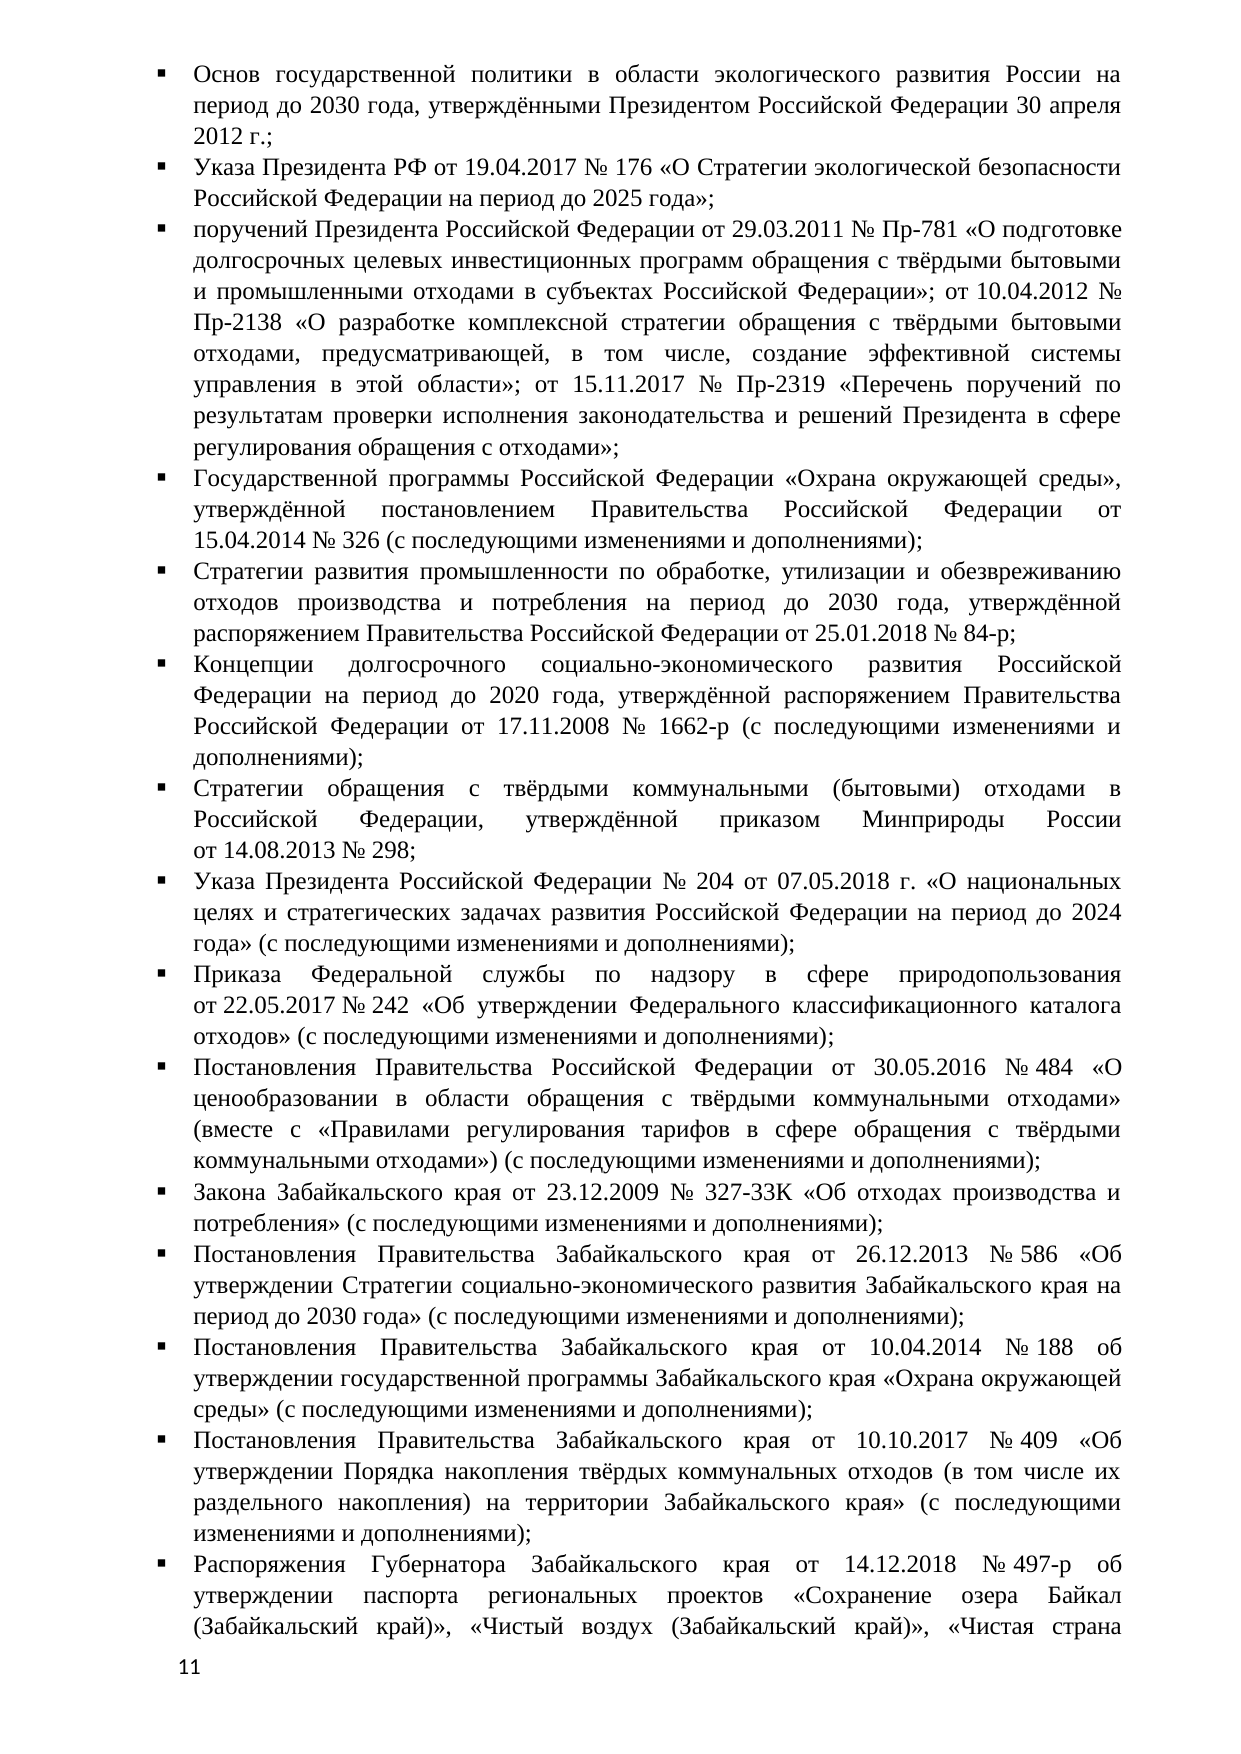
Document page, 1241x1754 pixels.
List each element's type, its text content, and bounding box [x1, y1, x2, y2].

list Приказа Федеральной службы по надзору в сфере природопользования от 22.05.2017 № 242 «Об утверждении Федерального классификационного каталога отходов» (с последующими изменениями и дополнениями); [156, 959, 1122, 1050]
list Стратегии обращения с твёрдыми коммунальными (бытовыми) отходами в Российской Федерации, утверждённой приказом Минприроды России от 14.08.2013 № 298; [156, 773, 1122, 864]
list Стратегии развития промышленности по обработке, утилизации и обезвреживанию отходов производства и потребления на период до 2030 года, утверждённой распоряжением Правительства Российской Федерации от 25.01.2018 № 84-р; [156, 556, 1122, 647]
list Указа Президента РФ от 19.04.2017 № 176 «О Стратегии экологической безопасности Российской Федерации на период до 2025 года»; [156, 152, 1122, 212]
list Закона Забайкальского края от 23.12.2009 № 327-33К «Об отходах производства и потребления» (с последующими изменениями и дополнениями); [156, 1177, 1122, 1236]
list Указа Президента Российской Федерации № 204 от 07.05.2018 г. «О национальных целях и стратегических задачах развития Российской Федерации на период до 2024 года» (с последующими изменениями и дополнениями); [156, 866, 1122, 957]
list Постановления Правительства Забайкальского края от 26.12.2013 № 586 «Об утверждении Стратегии социально-экономического развития Забайкальского края на период до 2030 года» (с последующими изменениями и дополнениями); [156, 1239, 1122, 1329]
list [156, 1549, 1122, 1640]
list Основ государственной политики в области экологического развития России на период до 2030 года, утверждёнными Президентом Российской Федерации 30 апреля 2012 г.; [156, 59, 1122, 150]
list Постановления Правительства Забайкальского края от 10.10.2017 № 409 «Об утверждении Порядка накопления твёрдых коммунальных отходов (в том числе их раздельного накопления) на территории Забайкальского края» (с последующими изменениями и дополнениями); [156, 1425, 1122, 1547]
list поручений Президента Российской Федерации от 29.03.2011 № Пр-781 «О подготовке долгосрочных целевых инвестиционных программ обращения с твёрдыми бытовыми и промышленными отходами в субъектах Российской Федерации»; от 10.04.2012 № Пр-2138 «О разработке комплексной стратегии обращения с твёрдыми бытовыми отходами, предусматривающей, в том числе, создание эффективной системы управления в этой области»; от 15.11.2017 № Пр-2319 «Перечень поручений по результатам проверки исполнения законодательства и решений Президента в сфере регулирования обращения с отходами»; [156, 214, 1122, 460]
list Концепции долгосрочного социально-экономического развития Российской Федерации на период до 2020 года, утверждённой распоряжением Правительства Российской Федерации от 17.11.2008 № 1662-р (с последующими изменениями и дополнениями); [156, 649, 1122, 771]
list Постановления Правительства Забайкальского края от 10.04.2014 № 188 об утверждении государственной программы Забайкальского края «Охрана окружающей среды» (с последующими изменениями и дополнениями); [156, 1332, 1122, 1423]
list Государственной программы Российской Федерации «Охрана окружающей среды», утверждённой постановлением Правительства Российской Федерации от 15.04.2014 № 326 (с последующими изменениями и дополнениями); [156, 463, 1122, 553]
list Постановления Правительства Российской Федерации от 30.05.2016 № 484 «О ценообразовании в области обращения с твёрдыми коммунальными отходами» (вместе с «Правилами регулирования тарифов в сфере обращения с твёрдыми коммунальными отходами») (с последующими изменениями и дополнениями); [156, 1052, 1122, 1174]
